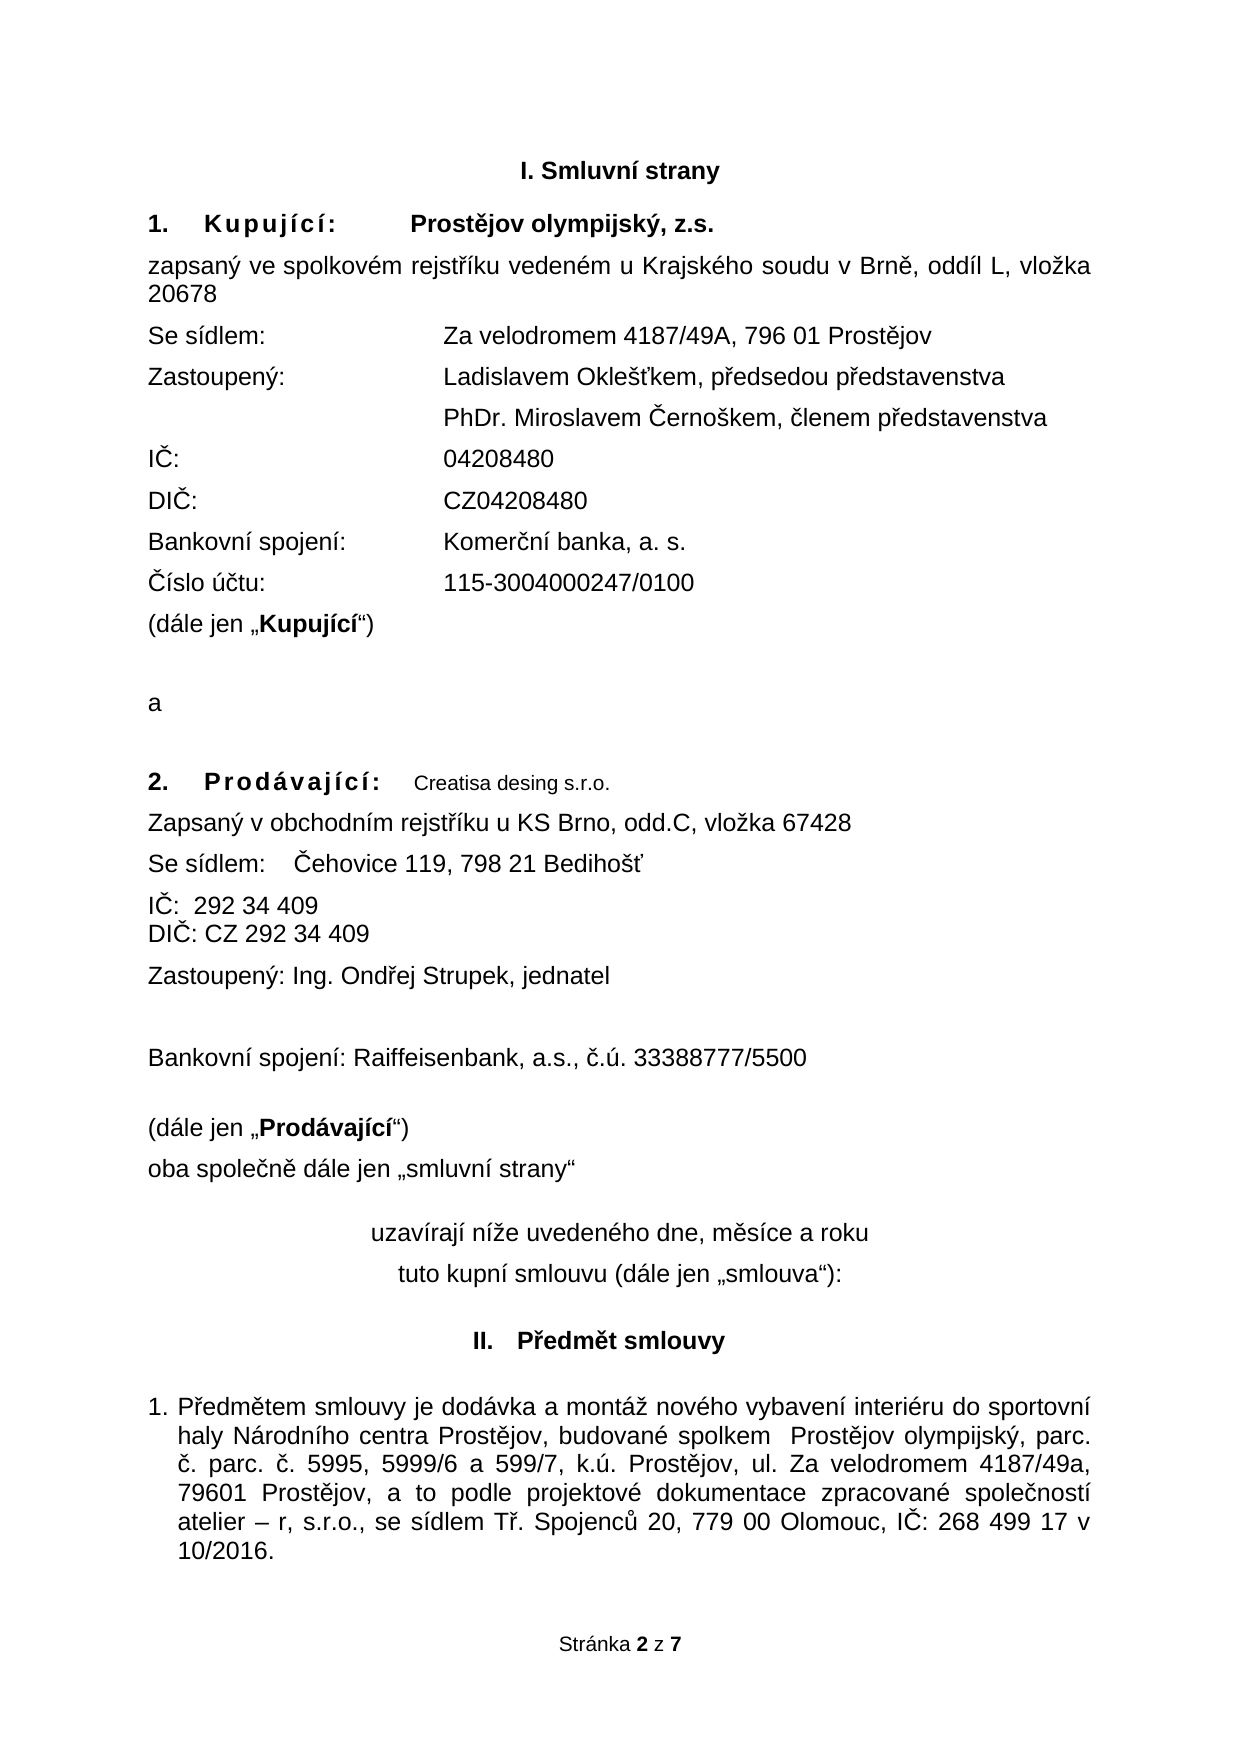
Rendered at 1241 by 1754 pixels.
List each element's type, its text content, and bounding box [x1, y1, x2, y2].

list Předmětem smlouvy je dodávka a montáž nového vybavení interiéru do sportovní haly Národního centra Prostějov, budované spolkem Prostějov olympijský, parc. č. parc. č. 5995, 5999/6 a 599/7, k.ú. Prostějov, ul. Za velodromem 4187/49a, 79601 Prostějov, a to podle projektové dokumentace zpracované společností atelier – r, s.r.o., se sídlem Tř. Spojenců 20, 779 00 Olomouc, IČ: 268 499 17 v 10/2016. [148, 1392, 1092, 1564]
text tuto kupní smlouvu (dále jen „smlouva“): [148, 1259, 1092, 1288]
text oba společně dále jen „smluvní strany“ [148, 1154, 1092, 1183]
text a [148, 688, 1092, 717]
text I. Smluvní strany [148, 156, 1092, 184]
text Zastoupený: Ladislavem Oklešťkem, předsedou představenstva [148, 362, 1092, 391]
list Kupující: Prostějov olympijský, z.s. [148, 209, 1092, 238]
text (dále jen „Prodávající“) [148, 1113, 1092, 1142]
text PhDr. Miroslavem Černoškem, členem představenstva [148, 403, 1092, 432]
text Bankovní spojení: Raiffeisenbank, a.s., č.ú. 33388777/5500 [148, 1043, 1092, 1072]
text Číslo účtu: 115-3004000247/0100 [148, 568, 1092, 597]
text Předmět smlouvy [473, 1326, 1092, 1354]
text (dále jen „Kupující“) [148, 609, 1092, 638]
text Zapsaný v obchodním rejstříku u KS Brno, odd.C, vložka 67428 [148, 808, 1092, 837]
text uzavírají níže uvedeného dne, měsíce a roku [148, 1218, 1092, 1247]
text Se sídlem: Za velodromem 4187/49A, 796 01 Prostějov [148, 321, 1092, 349]
text zapsaný ve spolkovém rejstříku vedeném u Krajského soudu v Brně, oddíl L, vložka 20678 [148, 251, 1092, 308]
text 2. Prodávající: Creatisa desing s.r.o. [148, 767, 1092, 796]
text DIČ: CZ04208480 [148, 486, 1092, 514]
text Bankovní spojení: Komerční banka, a. s. [148, 527, 1092, 556]
text IČ: 04208480 [148, 444, 1092, 473]
text Se sídlem: Čehovice 119, 798 21 Bedihošť [148, 849, 1092, 878]
text Zastoupený: Ing. Ondřej Strupek, jednatel [148, 961, 1092, 989]
text DIČ: CZ 292 34 409 [148, 919, 1092, 948]
text IČ: 292 34 409 [148, 891, 1092, 919]
